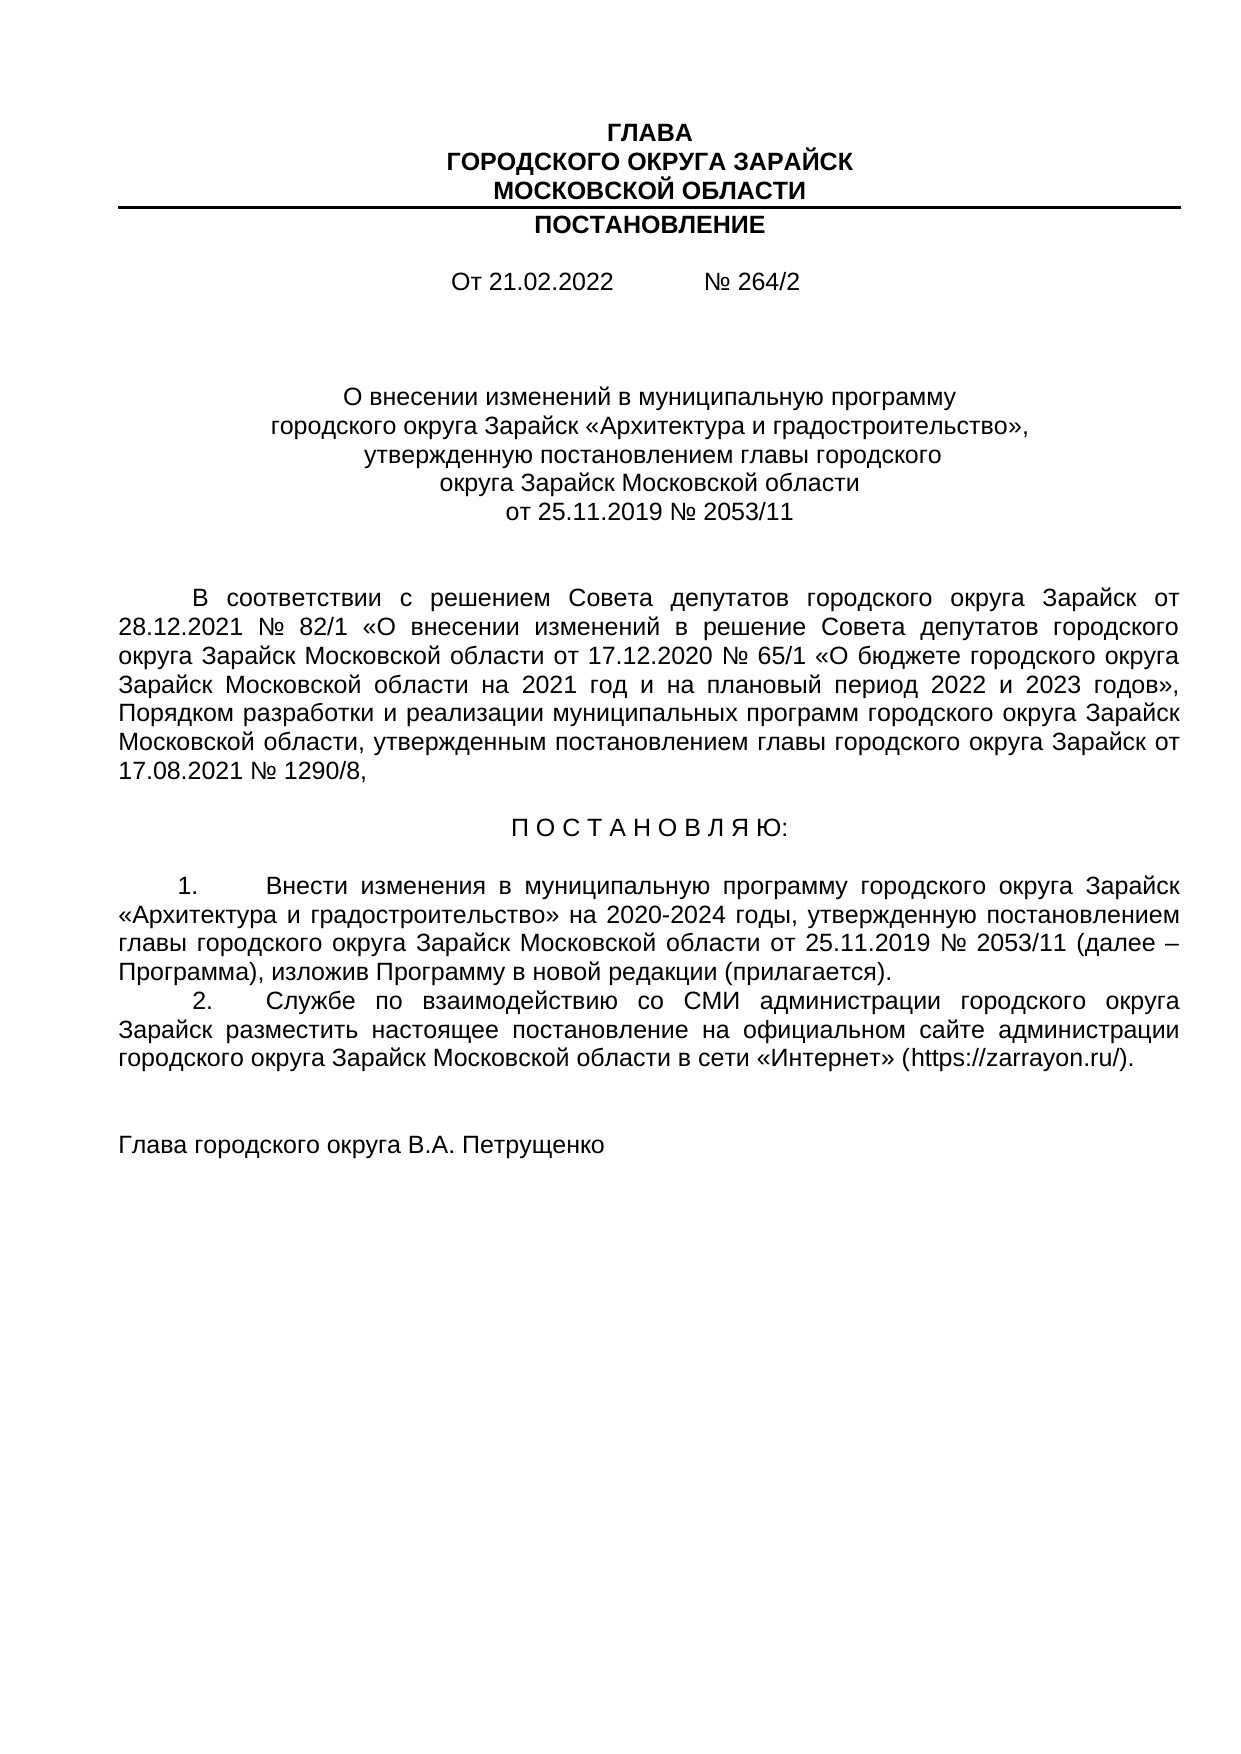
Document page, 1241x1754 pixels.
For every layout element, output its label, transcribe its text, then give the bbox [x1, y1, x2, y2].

text П О С Т А Н О В Л Я Ю: [118, 813, 1181, 842]
text ГЛАВА [118, 118, 1181, 147]
text От 21.02.2022 № 264/2 [118, 267, 1181, 296]
text ГОРОДСКОГО ОКРУГА ЗАРАЙСК [118, 147, 1181, 176]
list Службе по взаимодействию со СМИ администрации городского округа Зарайск разместить настоящее постановление на официальном сайте администрации городского округа Зарайск Московской области в сети «Интернет» (https://zarrayon.ru/). [118, 986, 1181, 1072]
text МОСКОВСКОЙ ОБЛАСТИ [118, 176, 1181, 206]
text округа Зарайск Московской области [118, 468, 1181, 497]
text ПОСТАНОВЛЕНИЕ [118, 209, 1181, 238]
text Глава городского округа В.А. Петрущенко [118, 1129, 1181, 1158]
text утвержденную постановлением главы городского [118, 439, 1181, 468]
text В соответствии с решением Совета депутатов городского округа Зарайск от 28.12.2021 № 82/1 «О внесении изменений в решение Совета депутатов городского округа Зарайск Московской области от 17.12.2020 № 65/1 «О бюджете городского округа Зарайск Московской области на 2021 год и на плановый период 2022 и 2023 годов», Порядком разработки и реализации муниципальных программ городского округа Зарайск Московской области, утвержденным постановлением главы городского округа Зарайск от 17.08.2021 № 1290/8, [118, 583, 1181, 784]
list Внести изменения в муниципальную программу городского округа Зарайск «Архитектура и градостроительство» на 2020-2024 годы, утвержденную постановлением главы городского округа Зарайск Московской области от 25.11.2019 № 2053/11 (далее – Программа), изложив Программу в новой редакции (прилагается). [118, 871, 1181, 986]
text О внесении изменений в муниципальную программу [118, 382, 1181, 411]
text от 25.11.2019 № 2053/11 [118, 497, 1181, 526]
text городского округа Зарайск «Архитектура и градостроительство», [118, 411, 1181, 439]
